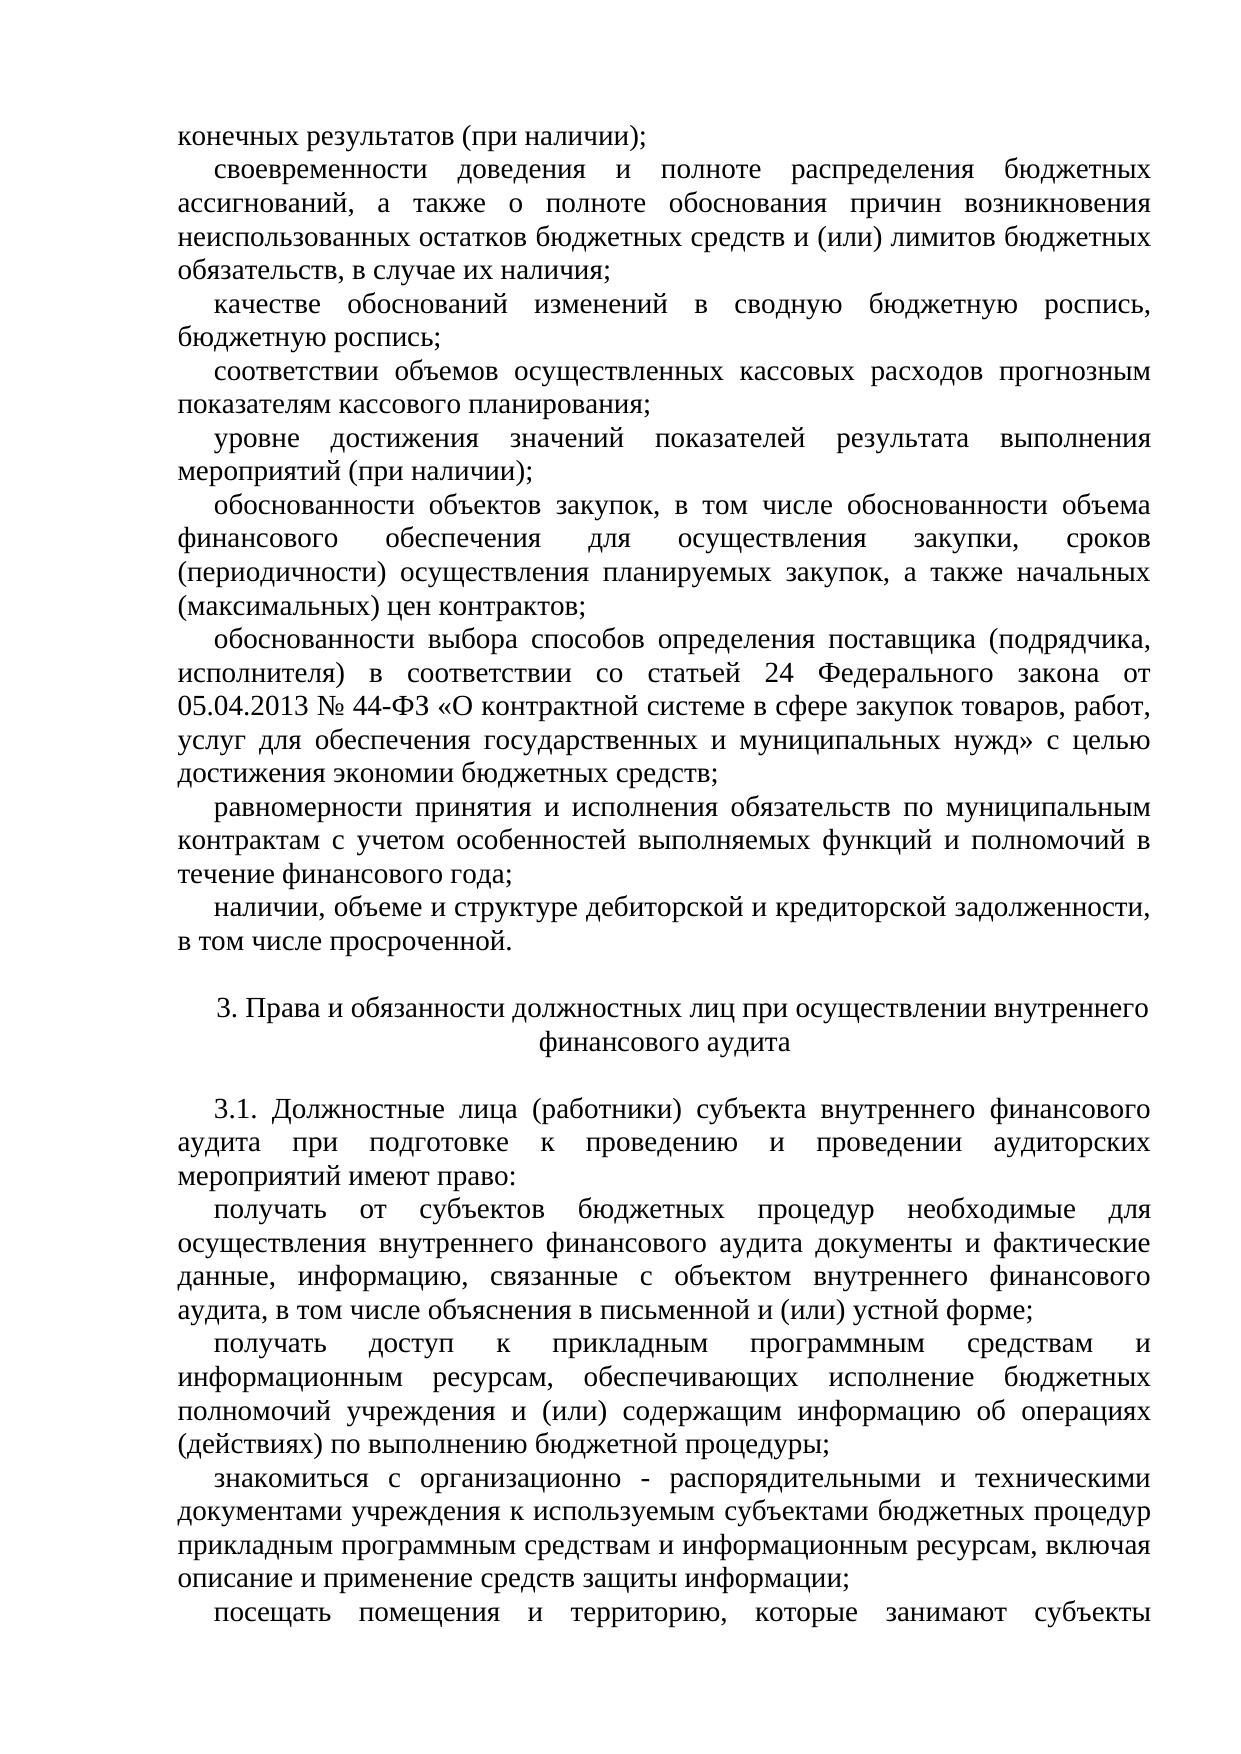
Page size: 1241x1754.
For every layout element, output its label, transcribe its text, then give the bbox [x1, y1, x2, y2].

text обоснованности выбора способов определения поставщика (подрядчика, исполнителя) в соответствии со статьей 24 Федерального закона от 05.04.2013 № 44-ФЗ «О контрактной системе в сфере закупок товаров, работ, услуг для обеспечения государственных и муниципальных нужд» с целью достижения экономии бюджетных средств; [177, 621, 1152, 789]
text обоснованности объектов закупок, в том числе обоснованности объема финансового обеспечения для осуществления закупки, сроков (периодичности) осуществления планируемых закупок, а также начальных (максимальных) цен контрактов; [177, 487, 1152, 621]
text качестве обоснований изменений в сводную бюджетную роспись, бюджетную роспись; [177, 286, 1152, 353]
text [177, 1594, 1152, 1627]
text уровне достижения значений показателей результата выполнения мероприятий (при наличии); [177, 420, 1152, 487]
text своевременности доведения и полноте распределения бюджетных ассигнований, а также о полноте обоснования причин возникновения неиспользованных остатков бюджетных средств и (или) лимитов бюджетных обязательств, в случае их наличия; [177, 152, 1152, 286]
text получать доступ к прикладным программным средствам и информационным ресурсам, обеспечивающих исполнение бюджетных полномочий учреждения и (или) содержащим информацию об операциях (действиях) по выполнению бюджетной процедуры; [177, 1326, 1152, 1460]
title 3. Права и обязанности должностных лиц при осуществлении внутреннего финансового аудита [177, 990, 1152, 1057]
text равномерности принятия и исполнения обязательств по муниципальным контрактам с учетом особенностей выполняемых функций и полномочий в течение финансового года; [177, 789, 1152, 889]
text 3.1. Должностные лица (работники) субъекта внутреннего финансового аудита при подготовке к проведению и проведении аудиторских мероприятий имеют право: [177, 1091, 1152, 1191]
text наличии, объеме и структуре дебиторской и кредиторской задолженности, в том числе просроченной. [177, 889, 1152, 957]
text получать от субъектов бюджетных процедур необходимые для осуществления внутреннего финансового аудита документы и фактические данные, информацию, связанные с объектом внутреннего финансового аудита, в том числе объяснения в письменной и (или) устной форме; [177, 1191, 1152, 1326]
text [177, 118, 1152, 152]
text знакомиться с организационно - распорядительными и техническими документами учреждения к используемым субъектами бюджетных процедур прикладным программным средствам и информационным ресурсам, включая описание и применение средств защиты информации; [177, 1460, 1152, 1594]
text соответствии объемов осуществленных кассовых расходов прогнозным показателям кассового планирования; [177, 353, 1152, 420]
